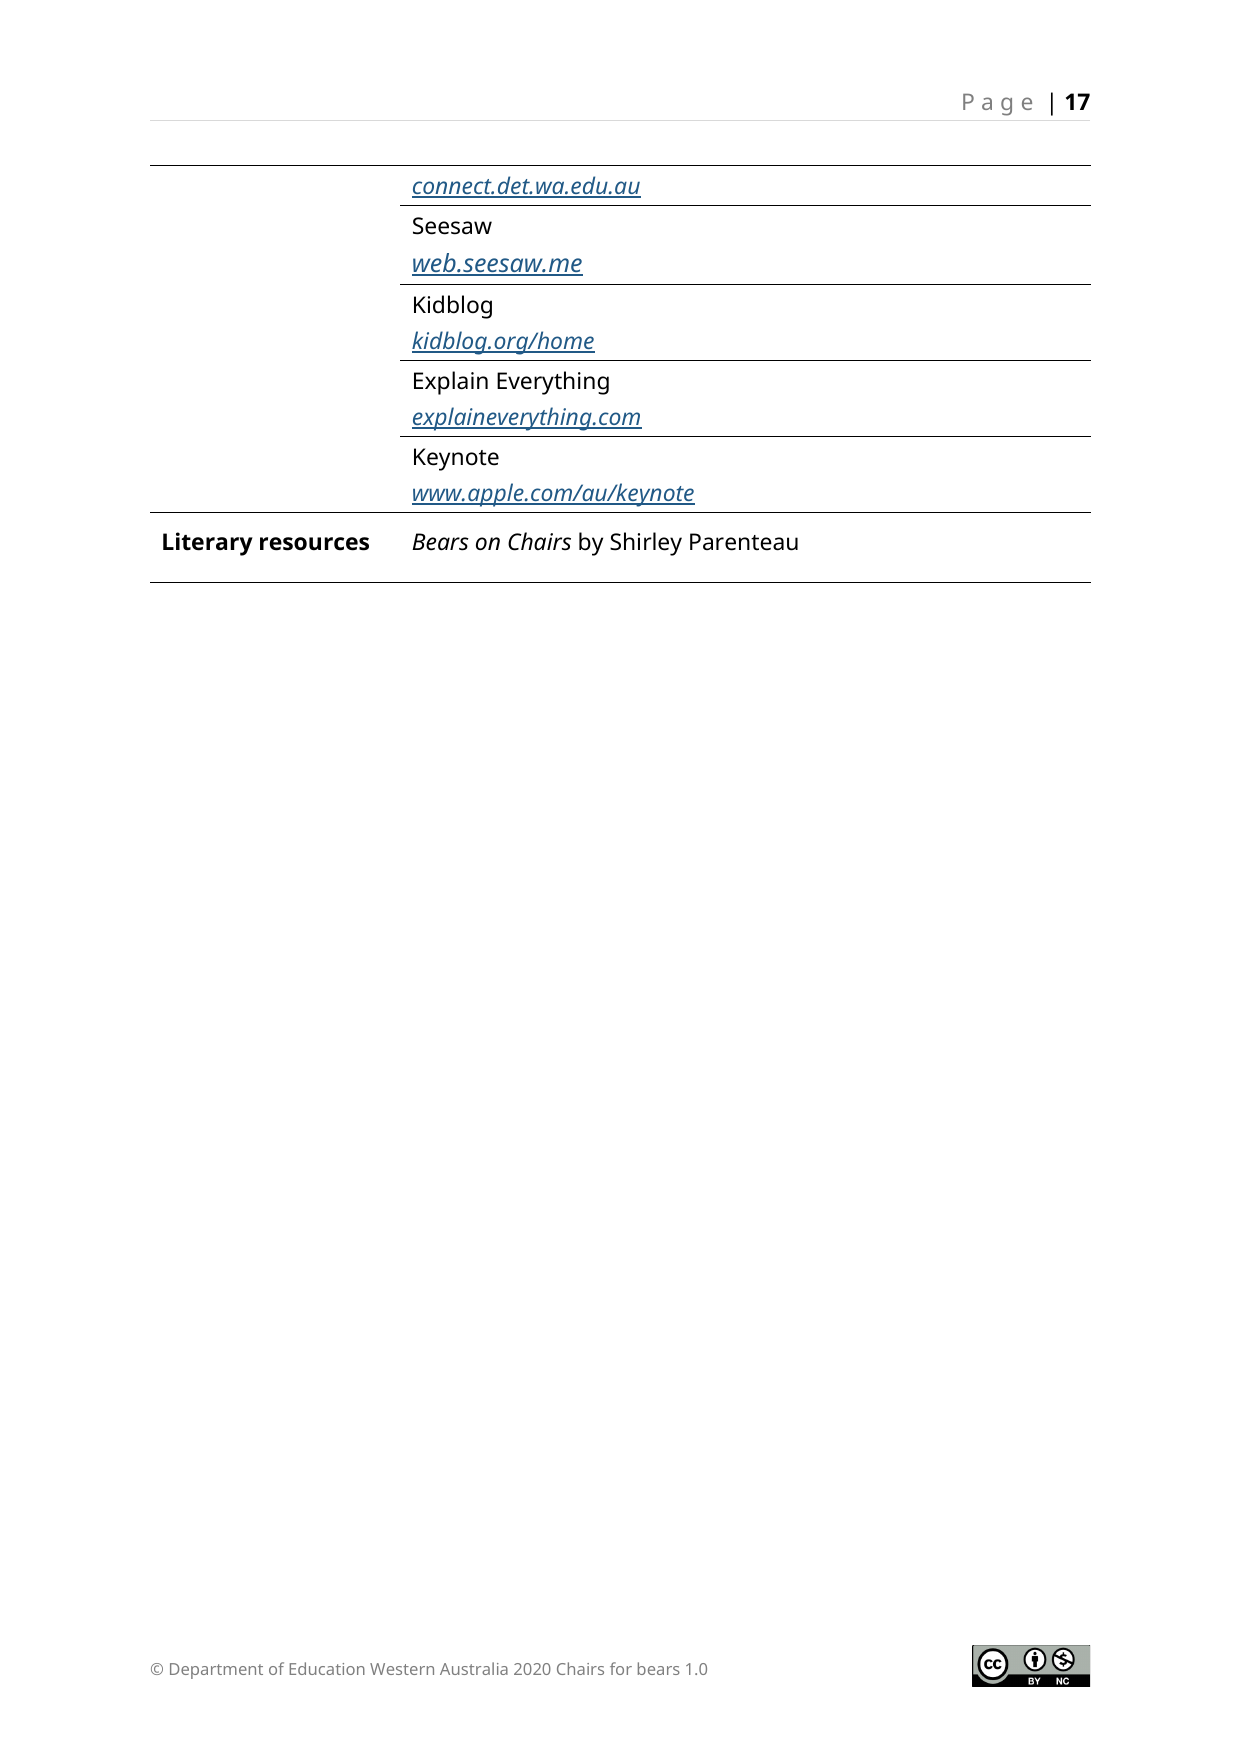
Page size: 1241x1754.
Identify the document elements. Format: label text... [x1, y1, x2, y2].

picture [972, 1645, 1091, 1687]
table_cell Literary resources [150, 513, 400, 582]
table_cell Bears on Chairs by Shirley Parenteau [400, 513, 1091, 582]
table_cell Seesaw web.seesaw.me [400, 206, 1091, 284]
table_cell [400, 166, 1091, 205]
table_cell Explain Everything explaineverything.com [400, 361, 1091, 436]
table_cell Kidblog kidblog.org/home [400, 285, 1091, 360]
table_cell Keynote www.apple.com/au/keynote [400, 437, 1091, 512]
